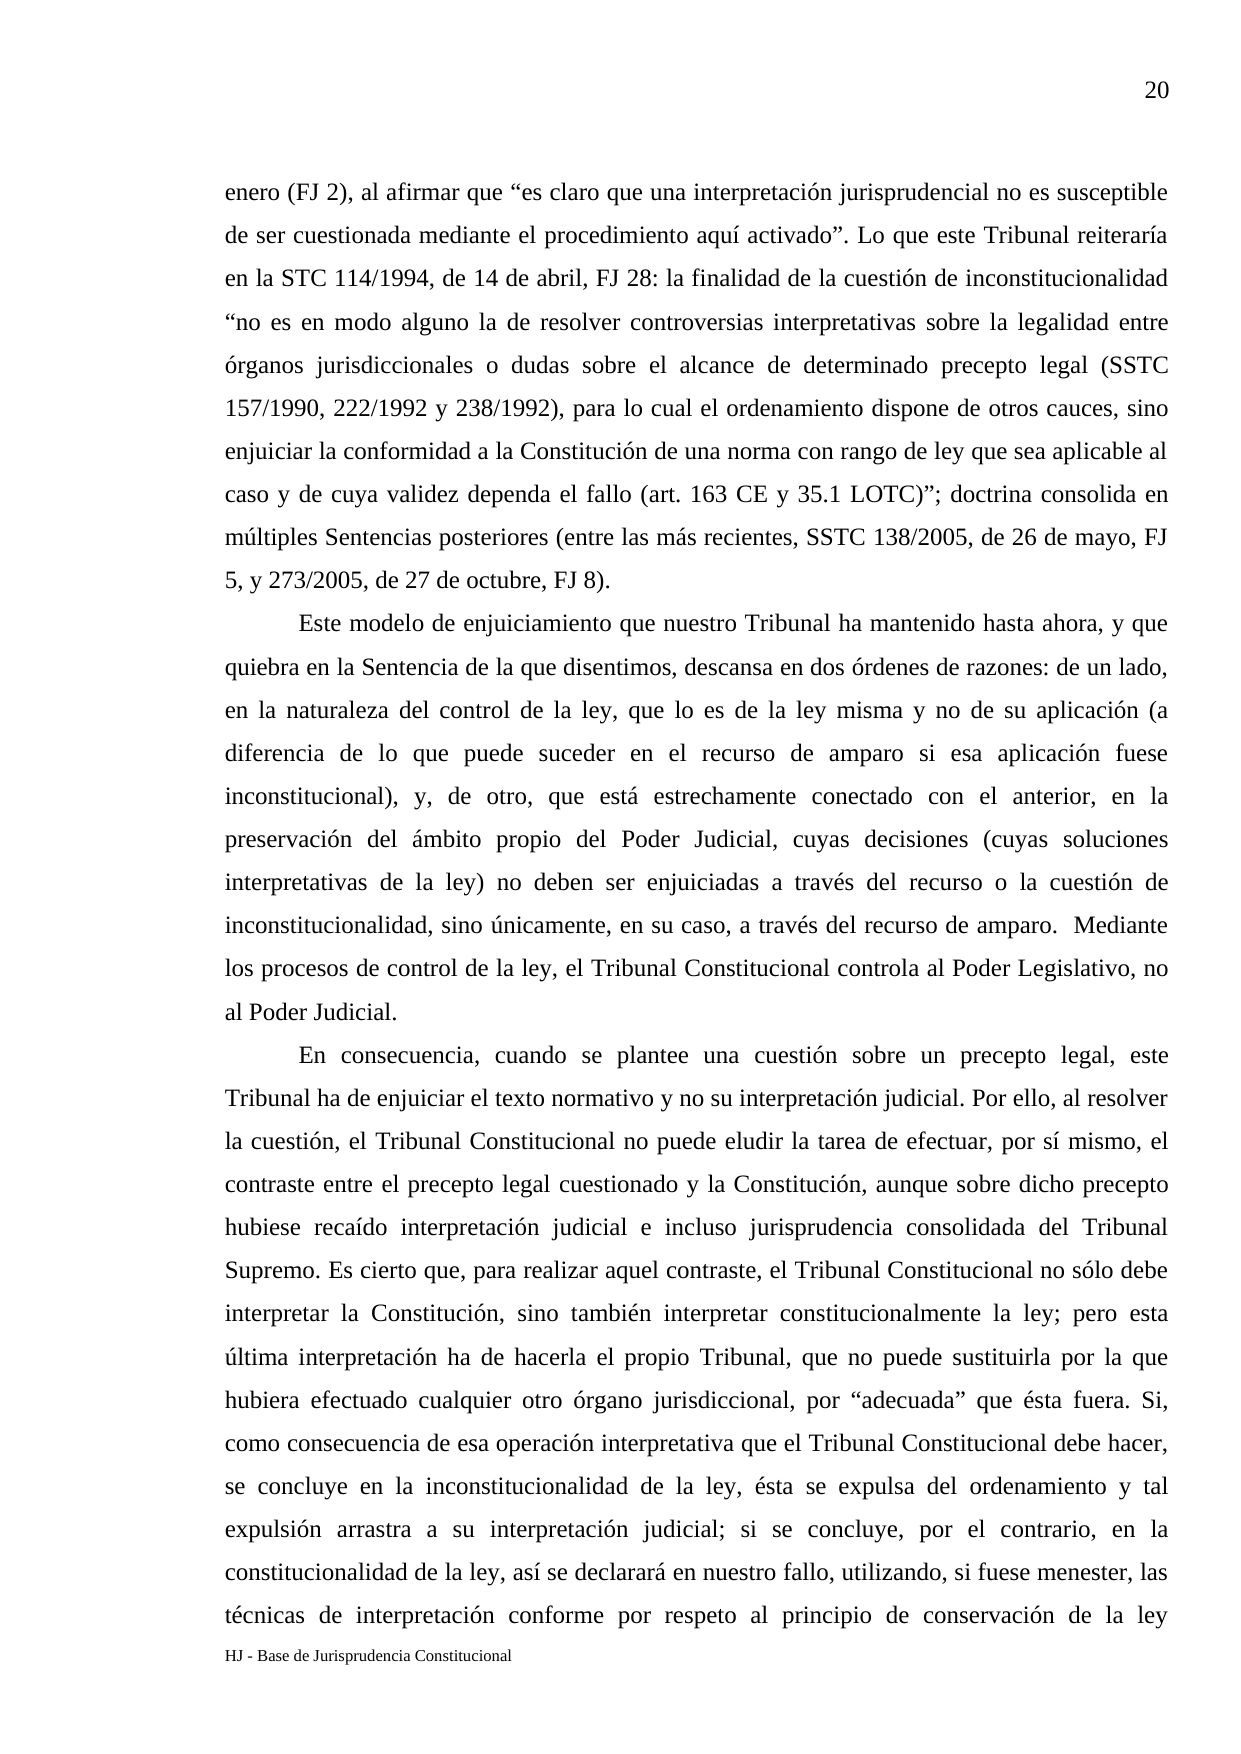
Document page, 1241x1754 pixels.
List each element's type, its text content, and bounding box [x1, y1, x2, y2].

text Este modelo de enjuiciamiento que nuestro Tribunal ha mantenido hasta ahora, y que quiebra en la Sentencia de la que disentimos, descansa en dos órdenes de razones: de un lado, en la naturaleza del control de la ley, que lo es de la ley misma y no de su aplicación (a diferencia de lo que puede suceder en el recurso de amparo si esa aplicación fuese inconstitucional), y, de otro, que está estrechamente conectado con el anterior, en la preservación del ámbito propio del Poder Judicial, cuyas decisiones (cuyas soluciones interpretativas de la ley) no deben ser enjuiciadas a través del recurso o la cuestión de inconstitucionalidad, sino únicamente, en su caso, a través del recurso de amparo. Mediante los procesos de control de la ley, el Tribunal Constitucional controla al Poder Legislativo, no al Poder Judicial. [224, 608, 1169, 1025]
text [224, 177, 1169, 594]
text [224, 1040, 1169, 1629]
